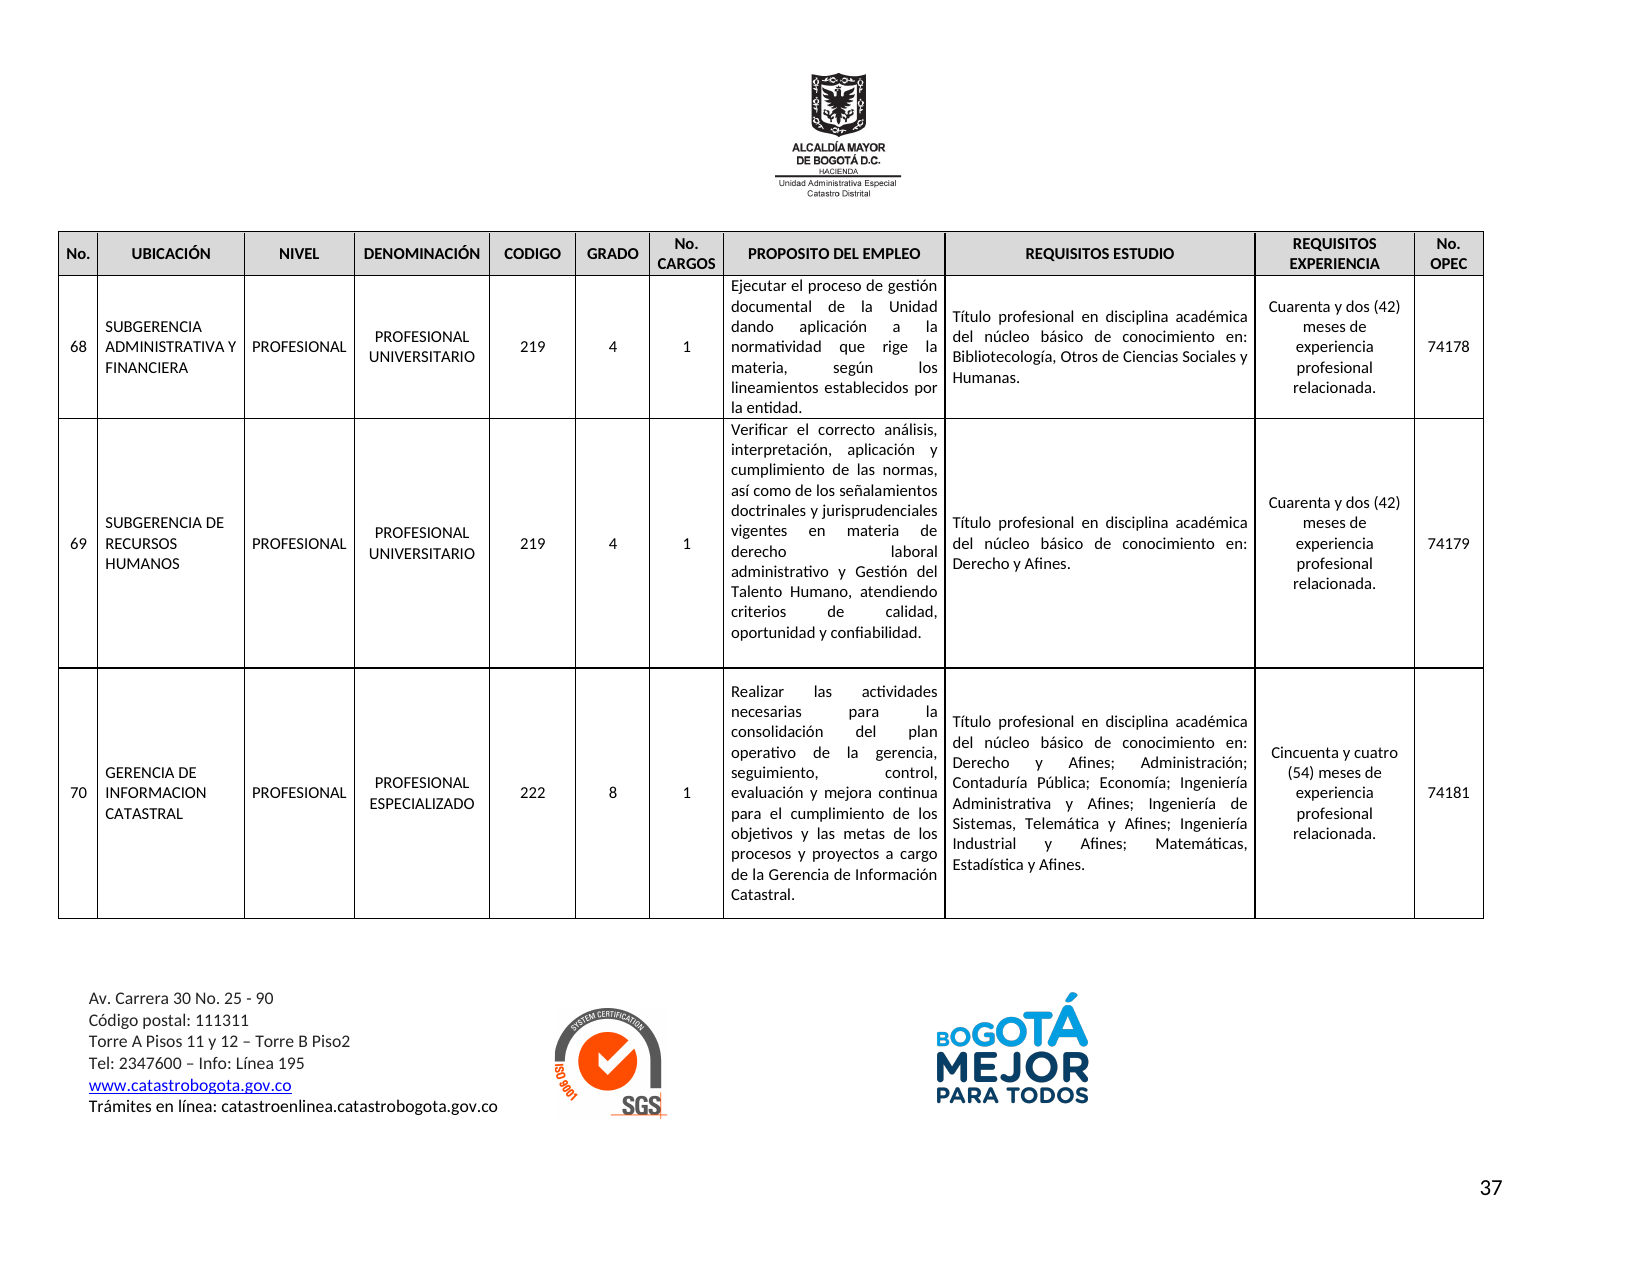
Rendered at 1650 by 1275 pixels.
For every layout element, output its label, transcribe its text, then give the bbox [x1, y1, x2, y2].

table_cell 70 [59, 669, 97, 917]
table_header NIVEL [245, 232, 354, 275]
table_cell PROFESIONAL UNIVERSITARIO [355, 419, 489, 667]
table_cell 8 [576, 669, 649, 917]
table_header DENOMINACIÓN [355, 232, 489, 275]
table_cell 1 [650, 276, 723, 418]
table_header GRADO [576, 232, 649, 275]
table_cell Verificar el correcto análisis, interpretación, aplicación y cumplimiento de las normas, así como de los señalamientos doctrinales y jurisprudenciales vigentes en materia de derecho laboral administrativo y Gestión del Talento Humano, atendiendo criterios de calidad, oportunidad y confiabilidad. [724, 419, 944, 667]
table_cell GERENCIA DE INFORMACION CATASTRAL [98, 669, 244, 917]
table_cell PROFESIONAL [245, 276, 354, 418]
table_cell 4 [576, 419, 649, 667]
table_cell 222 [490, 669, 575, 917]
table_cell Cuarenta y dos (42) meses de experiencia profesional relacionada. [1256, 419, 1414, 667]
table_header CODIGO [490, 232, 575, 275]
table_header No. OPEC [1415, 232, 1483, 275]
table_cell 68 [59, 276, 97, 418]
table_header PROPOSITO DEL EMPLEO [724, 232, 945, 275]
table_header No. CARGOS [650, 232, 723, 275]
table_cell Título profesional en disciplina académica del núcleo básico de conocimiento en: Bibliotecología, Otros de Ciencias Sociales y Humanas. [946, 276, 1254, 418]
table_header UBICACIÓN [98, 232, 244, 275]
table_cell PROFESIONAL ESPECIALIZADO [355, 669, 489, 917]
table_cell Cuarenta y dos (42) meses de experiencia profesional relacionada. [1256, 276, 1414, 418]
table_cell PROFESIONAL [245, 419, 354, 667]
picture [554, 1008, 668, 1119]
picture [906, 968, 1123, 1127]
picture [775, 73, 902, 199]
table_cell 74178 [1415, 276, 1483, 418]
table_cell PROFESIONAL UNIVERSITARIO [355, 276, 489, 418]
table_cell 1 [650, 419, 723, 667]
table_cell PROFESIONAL [245, 669, 354, 917]
table_header REQUISITOS ESTUDIO [946, 232, 1255, 275]
table_cell 69 [59, 419, 97, 667]
table_cell Realizar las actividades necesarias para la consolidación del plan operativo de la gerencia, seguimiento, control, evaluación y mejora continua para el cumplimiento de los objetivos y las metas de los procesos y proyectos a cargo de la Gerencia de Información Catastral. [724, 669, 944, 917]
table_cell 74181 [1415, 669, 1483, 917]
table_cell 74179 [1415, 419, 1483, 667]
table_cell Título profesional en disciplina académica del núcleo básico de conocimiento en: Derecho y Afines; Administración; Contaduría Pública; Economía; Ingeniería Administrativa y Afines; Ingeniería de Sistemas, Telemática y Afines; Ingeniería Industrial y Afines; Matemáticas, Estadística y Afines. [946, 669, 1254, 917]
table_cell 4 [576, 276, 649, 418]
table_cell SUBGERENCIA DE RECURSOS HUMANOS [98, 419, 244, 667]
table_cell SUBGERENCIA ADMINISTRATIVA Y FINANCIERA [98, 276, 244, 418]
table_cell Cincuenta y cuatro (54) meses de experiencia profesional relacionada. [1256, 669, 1414, 917]
table_cell 1 [650, 669, 723, 917]
table_cell Título profesional en disciplina académica del núcleo básico de conocimiento en: Derecho y Afines. [946, 419, 1254, 667]
table_cell Ejecutar el proceso de gestión documental de la Unidad dando aplicación a la normatividad que rige la materia, según los lineamientos establecidos por la entidad. [724, 276, 944, 418]
table_cell 219 [490, 419, 575, 667]
table_header REQUISITOS EXPERIENCIA [1256, 232, 1414, 275]
table_header No. [59, 232, 97, 275]
table_cell 219 [490, 276, 575, 418]
